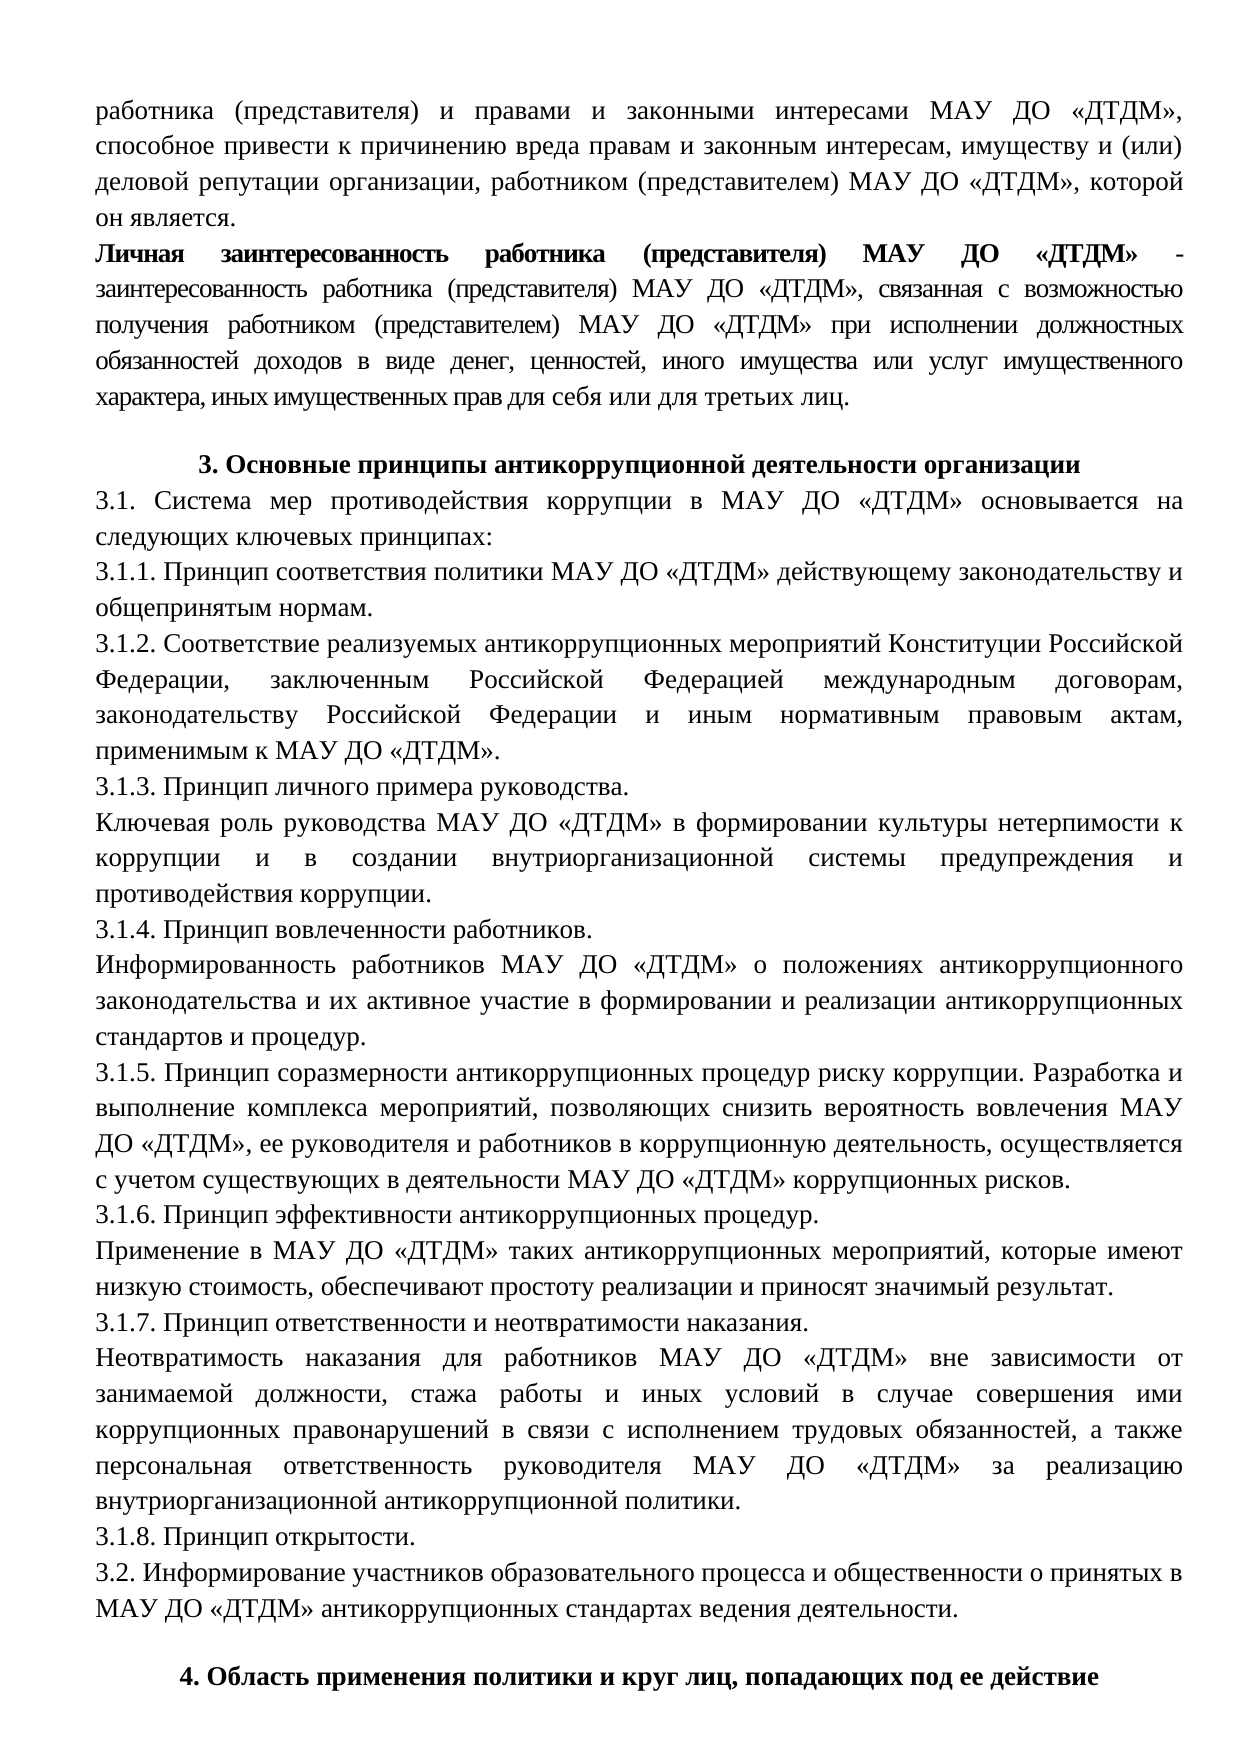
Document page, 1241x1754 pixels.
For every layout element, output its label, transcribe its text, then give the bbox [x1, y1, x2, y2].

text 3.1.1. Принцип соответствия политики МАУ ДО «ДТДМ» действующему законодательству и общепринятым нормам. [95, 556, 1184, 622]
text Информированность работников МАУ ДО «ДТДМ» о положениях антикоррупционного законодательства и их активное участие в формировании и реализации антикоррупционных стандартов и процедур. [95, 948, 1184, 1051]
text 3.1.7. Принцип ответственности и неотвратимости наказания. [95, 1306, 1184, 1337]
text 3.1. Система мер противодействия коррупции в МАУ ДО «ДТДМ» основывается на следующих ключевых принципах: [95, 484, 1184, 551]
text 3.1.3. Принцип личного примера руководства. [95, 770, 1184, 801]
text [95, 94, 1184, 232]
text 4. Область применения политики и круг лиц, попадающих под ее действие [95, 1660, 1184, 1692]
text Применение в МАУ ДО «ДТДМ» таких антикоррупционных мероприятий, которые имеют низкую стоимость, обеспечивают простоту реализации и приносят значимый результат. [95, 1234, 1184, 1301]
text 3.1.8. Принцип открытости. [95, 1520, 1184, 1551]
text 3.1.2. Соответствие реализуемых антикоррупционных мероприятий Конституции Российской Федерации, заключенным Российской Федерацией международным договорам, законодательству Российской Федерации и иным нормативным правовым актам, применимым к МАУ ДО «ДТДМ». [95, 627, 1184, 765]
text 3.1.6. Принцип эффективности антикоррупционных процедур. [95, 1199, 1184, 1230]
text 3.1.5. Принцип соразмерности антикоррупционных процедур риску коррупции. Разработка и выполнение комплекса мероприятий, позволяющих снизить вероятность вовлечения МАУ ДО «ДТДМ», ее руководителя и работников в коррупционную деятельность, осуществляется с учетом существующих в деятельности МАУ ДО «ДТДМ» коррупционных рисков. [95, 1056, 1184, 1194]
text 3.2. Информирование участников образовательного процесса и общественности о принятых в МАУ ДО «ДТДМ» антикоррупционных стандартах ведения деятельности. [95, 1556, 1184, 1623]
text 3.1.4. Принцип вовлеченности работников. [95, 913, 1184, 944]
text Неотвратимость наказания для работников МАУ ДО «ДТДМ» вне зависимости от занимаемой должности, стажа работы и иных условий в случае совершения ими коррупционных правонарушений в связи с исполнением трудовых обязанностей, а также персональная ответственность руководителя МАУ ДО «ДТДМ» за реализацию внутриорганизационной антикоррупционной политики. [95, 1342, 1184, 1516]
text 3. Основные принципы антикоррупционной деятельности организации [95, 448, 1184, 479]
text Личная заинтересованность работника (представителя) МАУ ДО «ДТДМ» - заинтересованность работника (представителя) МАУ ДО «ДТДМ», связанная с возможностью получения работником (представителем) МАУ ДО «ДТДМ» при исполнении должностных обязанностей доходов в виде денег, ценностей, иного имущества или услуг имущественного характера, иных имущественных прав для себя или для третьих лиц. [95, 237, 1184, 411]
text Ключевая роль руководства МАУ ДО «ДТДМ» в формировании культуры нетерпимости к коррупции и в создании внутриорганизационной системы предупреждения и противодействия коррупции. [95, 806, 1184, 908]
